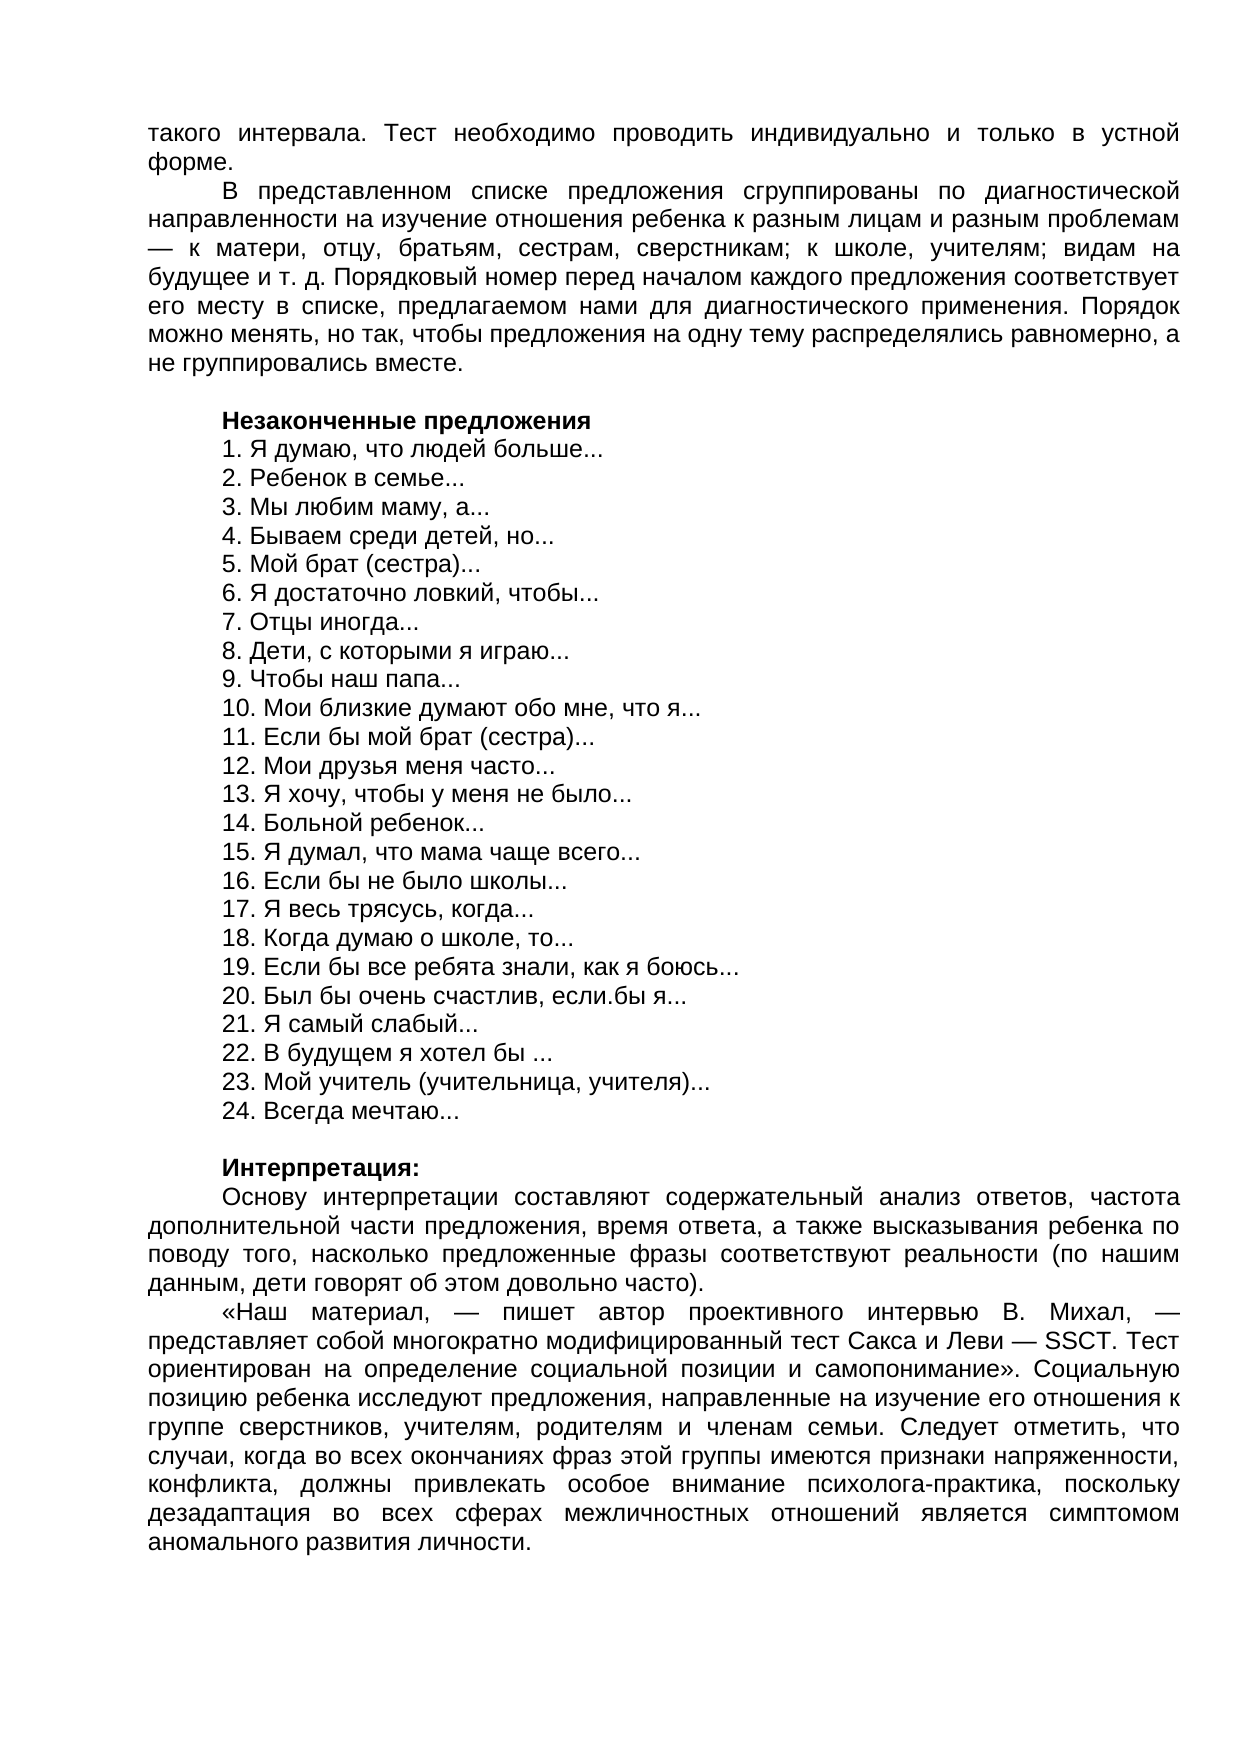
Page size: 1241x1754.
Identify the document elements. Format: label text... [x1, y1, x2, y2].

text 13. Я хочу, чтобы у меня не было... [148, 779, 1181, 808]
text 22. В будущем я хотел бы ... [148, 1038, 1181, 1067]
text 24. Всегда мечтаю... [148, 1096, 1181, 1124]
text Интерпретация: [148, 1153, 1181, 1182]
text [148, 118, 1181, 176]
text 15. Я думал, что мама чаще всего... [148, 837, 1181, 866]
text 2. Ребенок в семье... [148, 463, 1181, 492]
text 12. Мои друзья меня часто... [148, 751, 1181, 779]
text 19. Если бы все ребята знали, как я боюсь... [148, 952, 1181, 981]
text 16. Если бы не было школы... [148, 866, 1181, 894]
text 23. Мой учитель (учительница, учителя)... [148, 1067, 1181, 1096]
text 5. Мой брат (сестра)... [148, 549, 1181, 578]
text 6. Я достаточно ловкий, чтобы... [148, 578, 1181, 607]
text 21. Я самый слабый... [148, 1009, 1181, 1038]
text 7. Отцы иногда... [148, 607, 1181, 636]
text 20. Был бы очень счастлив, если.бы я... [148, 981, 1181, 1009]
text Основу интерпретации составляют содержательный анализ ответов, частота дополнительной части предложения, время ответа, а также высказывания ребенка по поводу того, насколько предложенные фразы соответствуют реальности (по нашим данным, дети говорят об этом довольно часто). [148, 1182, 1181, 1297]
text 17. Я весь трясусь, когда... [148, 894, 1181, 923]
text 3. Мы любим маму, а... [148, 492, 1181, 521]
text 18. Когда думаю о школе, то... [148, 923, 1181, 952]
text 11. Если бы мой брат (сестра)... [148, 722, 1181, 751]
text 9. Чтобы наш папа... [148, 664, 1181, 693]
text «Наш материал, — пишет автор проективного интервью В. Михал, — представляет собой многократно модифицированный тест Сакса и Леви — SSCT. Тест ориентирован на определение социальной позиции и самопонимание». Социальную позицию ребенка исследуют предложения, направленные на изучение его отношения к группе сверстников, учителям, родителям и членам семьи. Следует отметить, что случаи, когда во всех окончаниях фраз этой группы имеются признаки напряженности, конфликта, должны привлекать особое внимание психолога-практика, поскольку дезадаптация во всех сферах межличностных отношений является симптомом аномального развития личности. [148, 1297, 1181, 1556]
text 10. Мои близкие думают обо мне, что я... [148, 693, 1181, 722]
text 14. Больной ребенок... [148, 808, 1181, 837]
text В представленном списке предложения сгруппированы по диагностической направленности на изучение отношения ребенка к разным лицам и разным проблемам — к матери, отцу, братьям, сестрам, сверстникам; к школе, учителям; видам на будущее и т. д. Порядковый номер перед началом каждого предложения соответствует его месту в списке, предлагаемом нами для диагностического применения. Порядок можно менять, но так, чтобы предложения на одну тему распределялись равномерно, а не группировались вместе. [148, 176, 1181, 377]
text Незаконченные предложения [148, 406, 1181, 434]
text 1. Я думаю, что людей больше... [148, 434, 1181, 463]
text 8. Дети, с которыми я играю... [148, 636, 1181, 664]
text 4. Бываем среди детей, но... [148, 521, 1181, 549]
